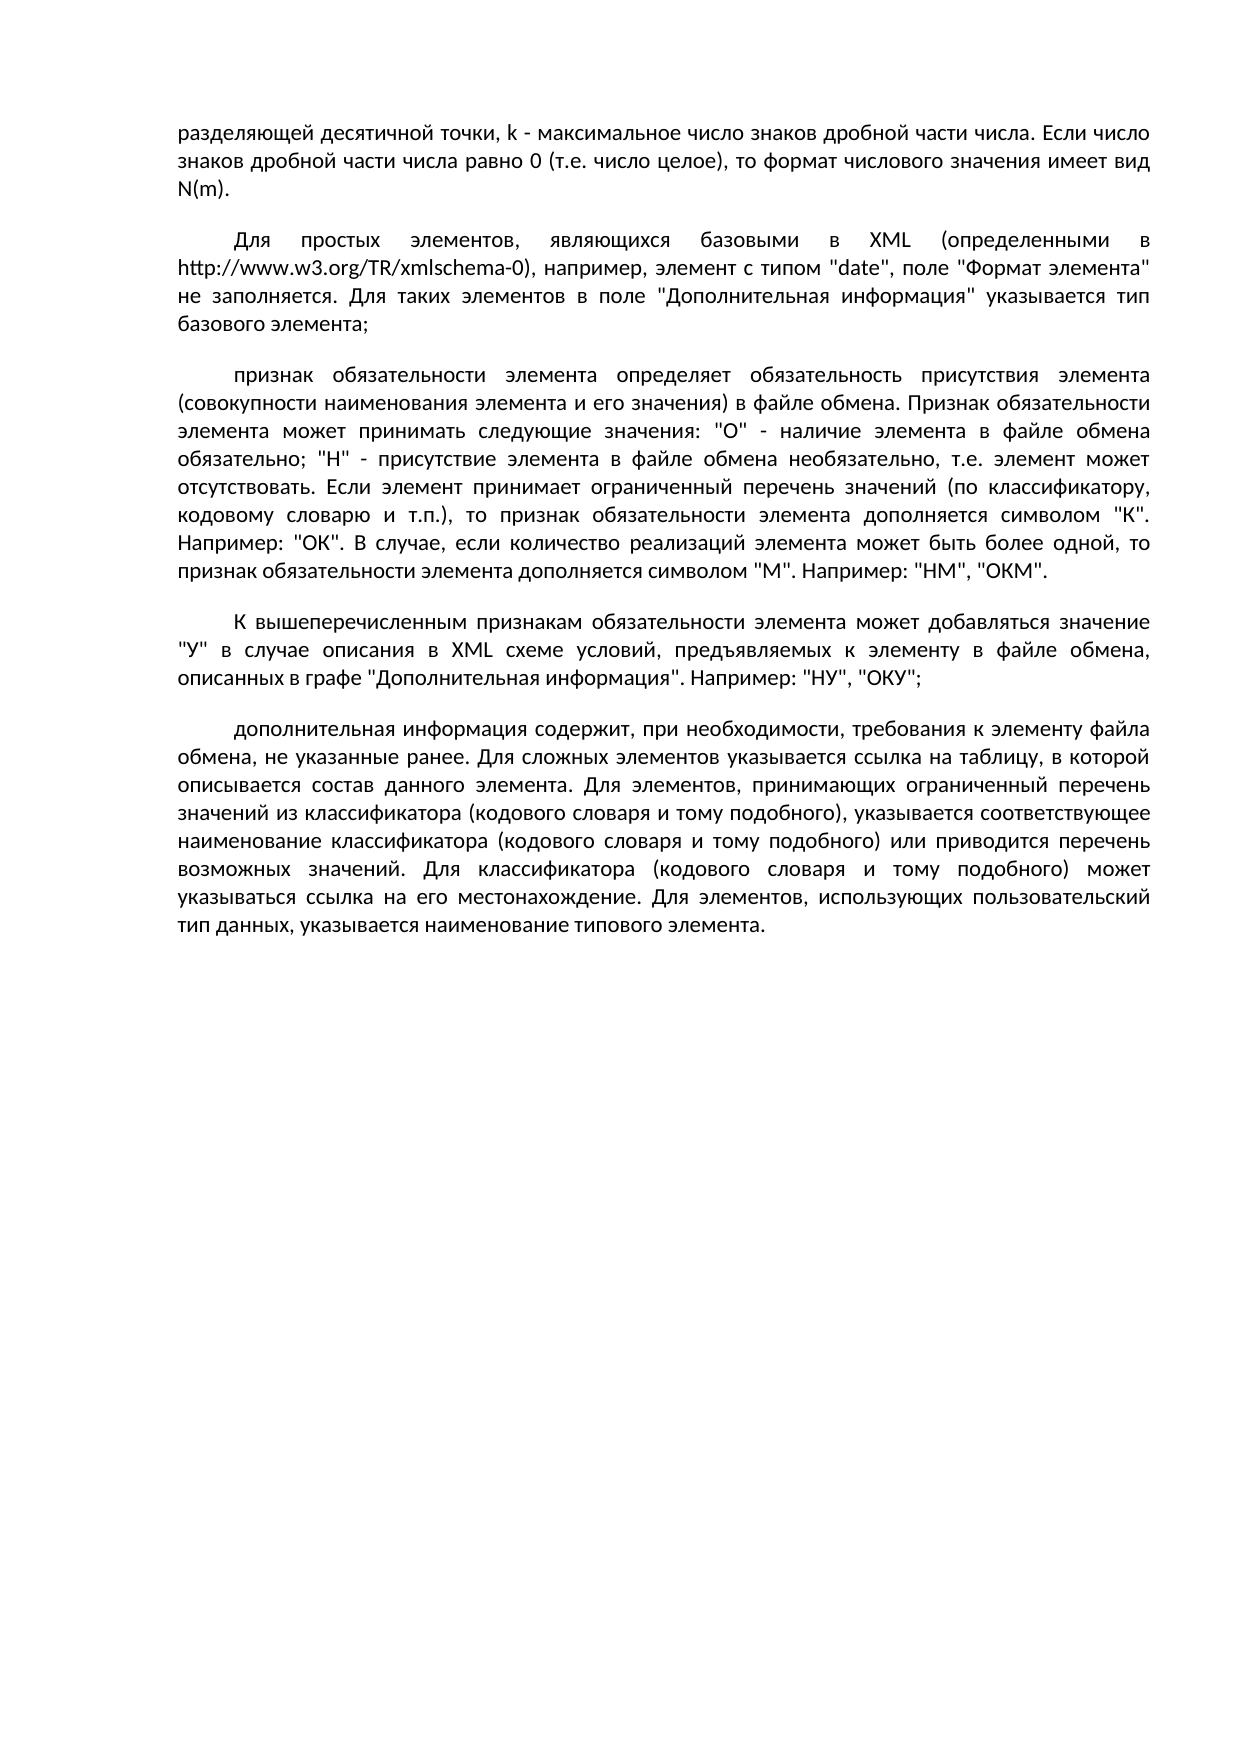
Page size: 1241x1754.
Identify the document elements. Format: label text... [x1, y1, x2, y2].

text К вышеперечисленным признакам обязательности элемента может добавляться значение "У" в случае описания в XML схеме условий, предъявляемых к элементу в файле обмена, описанных в графе "Дополнительная информация". Например: "НУ", "ОКУ"; [177, 607, 1152, 691]
text Для простых элементов, являющихся базовыми в XML (определенными в http://www.w3.org/TR/xmlschema-0), например, элемент с типом "date", поле "Формат элемента" не заполняется. Для таких элементов в поле "Дополнительная информация" указывается тип базового элемента; [177, 225, 1152, 337]
text признак обязательности элемента определяет обязательность присутствия элемента (совокупности наименования элемента и его значения) в файле обмена. Признак обязательности элемента может принимать следующие значения: "О" - наличие элемента в файле обмена обязательно; "Н" - присутствие элемента в файле обмена необязательно, т.е. элемент может отсутствовать. Если элемент принимает ограниченный перечень значений (по классификатору, кодовому словарю и т.п.), то признак обязательности элемента дополняется символом "К". Например: "ОК". В случае, если количество реализаций элемента может быть более одной, то признак обязательности элемента дополняется символом "М". Например: "НМ", "ОКМ". [177, 360, 1152, 584]
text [177, 118, 1152, 202]
text дополнительная информация содержит, при необходимости, требования к элементу файла обмена, не указанные ранее. Для сложных элементов указывается ссылка на таблицу, в которой описывается состав данного элемента. Для элементов, принимающих ограниченный перечень значений из классификатора (кодового словаря и тому подобного), указывается соответствующее наименование классификатора (кодового словаря и тому подобного) или приводится перечень возможных значений. Для классификатора (кодового словаря и тому подобного) может указываться ссылка на его местонахождение. Для элементов, использующих пользовательский тип данных, указывается наименование типового элемента. [177, 714, 1152, 938]
